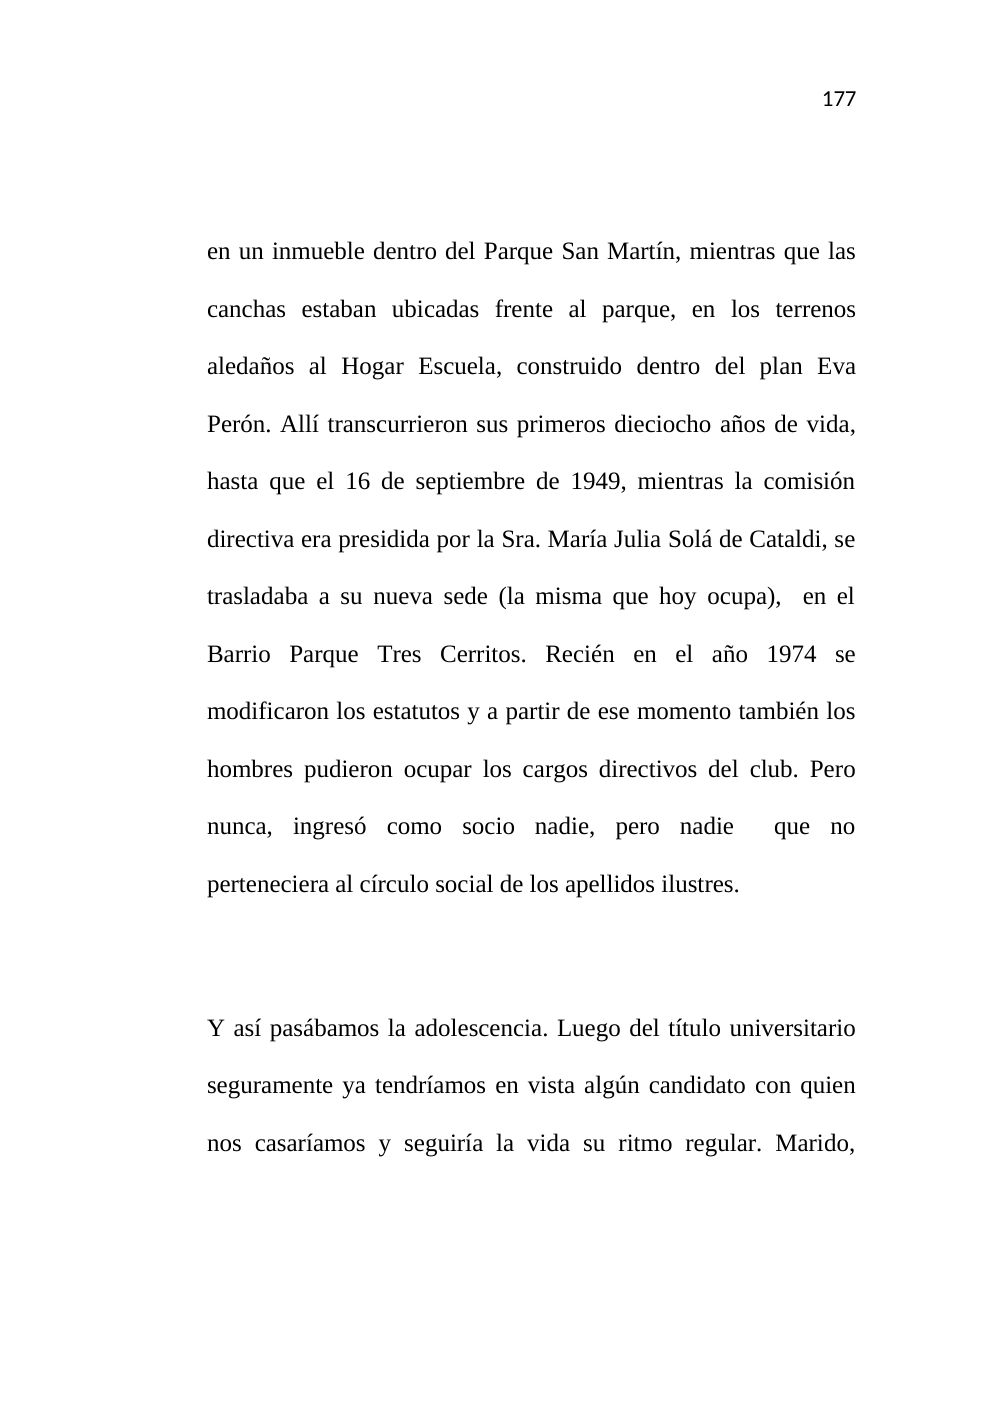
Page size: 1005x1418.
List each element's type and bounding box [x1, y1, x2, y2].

text [207, 955, 856, 1157]
text [207, 236, 856, 897]
